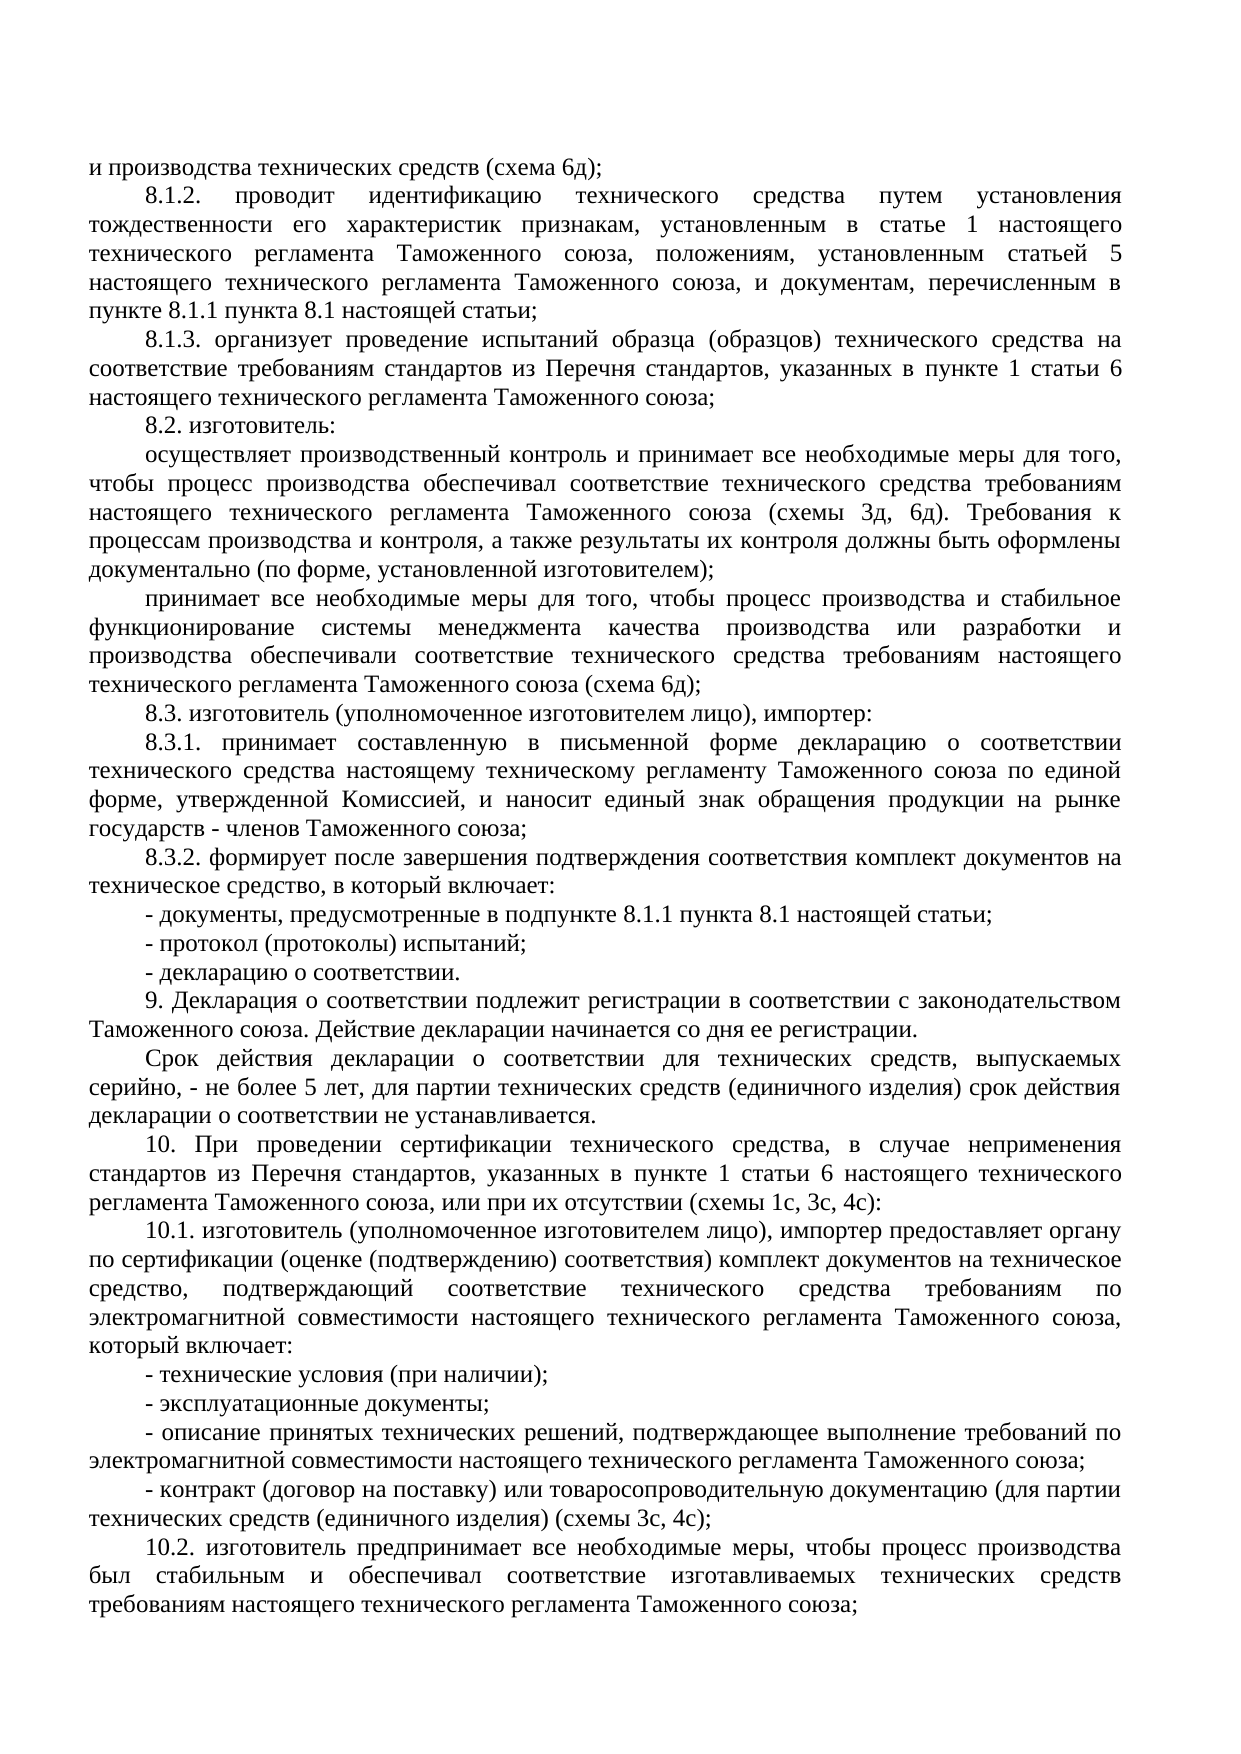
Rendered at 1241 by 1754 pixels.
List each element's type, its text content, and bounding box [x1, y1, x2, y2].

text 10.1. изготовитель (уполномоченное изготовителем лицо), импортер предоставляет органу по сертификации (оценке (подтверждению) соответствия) комплект документов на техническое средство, подтверждающий соответствие технического средства требованиям по электромагнитной совместимости настоящего технического регламента Таможенного союза, который включает: [88, 1215, 1122, 1359]
text - контракт (договор на поставку) или товаросопроводительную документацию (для партии технических средств (единичного изделия) (схемы 3с, 4с); [88, 1474, 1122, 1532]
text 9. Декларация о соответствии подлежит регистрации в соответствии с законодательством Таможенного союза. Действие декларации начинается со дня ее регистрации. [88, 985, 1122, 1043]
text - декларацию о соответствии. [88, 957, 1122, 985]
text 8.3.1. принимает составленную в письменной форме декларацию о соответствии технического средства настоящему техническому регламенту Таможенного союза по единой форме, утвержденной Комиссией, и наносит единый знак обращения продукции на рынке государств - членов Таможенного союза; [88, 727, 1122, 842]
text - документы, предусмотренные в подпункте 8.1.1 пункта 8.1 настоящей статьи; [88, 899, 1122, 928]
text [88, 152, 1122, 180]
text 8.1.2. проводит идентификацию технического средства путем установления тождественности его характеристик признакам, установленным в статье 1 настоящего технического регламента Таможенного союза, положениям, установленным статьей 5 настоящего технического регламента Таможенного союза, и документам, перечисленным в пункте 8.1.1 пункта 8.1 настоящей статьи; [88, 180, 1122, 324]
text 8.3.2. формирует после завершения подтверждения соответствия комплект документов на техническое средство, в который включает: [88, 842, 1122, 899]
text - технические условия (при наличии); [88, 1359, 1122, 1388]
text Срок действия декларации о соответствии для технических средств, выпускаемых серийно, - не более 5 лет, для партии технических средств (единичного изделия) срок действия декларации о соответствии не устанавливается. [88, 1043, 1122, 1129]
text 8.3. изготовитель (уполномоченное изготовителем лицо), импортер: [88, 698, 1122, 727]
text - протокол (протоколы) испытаний; [88, 928, 1122, 957]
text 10.2. изготовитель предпринимает все необходимые меры, чтобы процесс производства был стабильным и обеспечивал соответствие изготавливаемых технических средств требованиям настоящего технического регламента Таможенного союза; [88, 1532, 1122, 1618]
text принимает все необходимые меры для того, чтобы процесс производства и стабильное функционирование системы менеджмента качества производства или разработки и производства обеспечивали соответствие технического средства требованиям настоящего технического регламента Таможенного союза (схема 6д); [88, 583, 1122, 698]
text - эксплуатационные документы; [88, 1388, 1122, 1417]
text 8.1.3. организует проведение испытаний образца (образцов) технического средства на соответствие требованиям стандартов из Перечня стандартов, указанных в пункте 1 статьи 6 настоящего технического регламента Таможенного союза; [88, 324, 1122, 410]
text 8.2. изготовитель: [88, 410, 1122, 439]
text осуществляет производственный контроль и принимает все необходимые меры для того, чтобы процесс производства обеспечивал соответствие технического средства требованиям настоящего технического регламента Таможенного союза (схемы 3д, 6д). Требования к процессам производства и контроля, а также результаты их контроля должны быть оформлены документально (по форме, установленной изготовителем); [88, 439, 1122, 583]
text - описание принятых технических решений, подтверждающее выполнение требований по электромагнитной совместимости настоящего технического регламента Таможенного союза; [88, 1417, 1122, 1474]
text 10. При проведении сертификации технического средства, в случае неприменения стандартов из Перечня стандартов, указанных в пункте 1 статьи 6 настоящего технического регламента Таможенного союза, или при их отсутствии (схемы 1с, 3с, 4с): [88, 1129, 1122, 1215]
